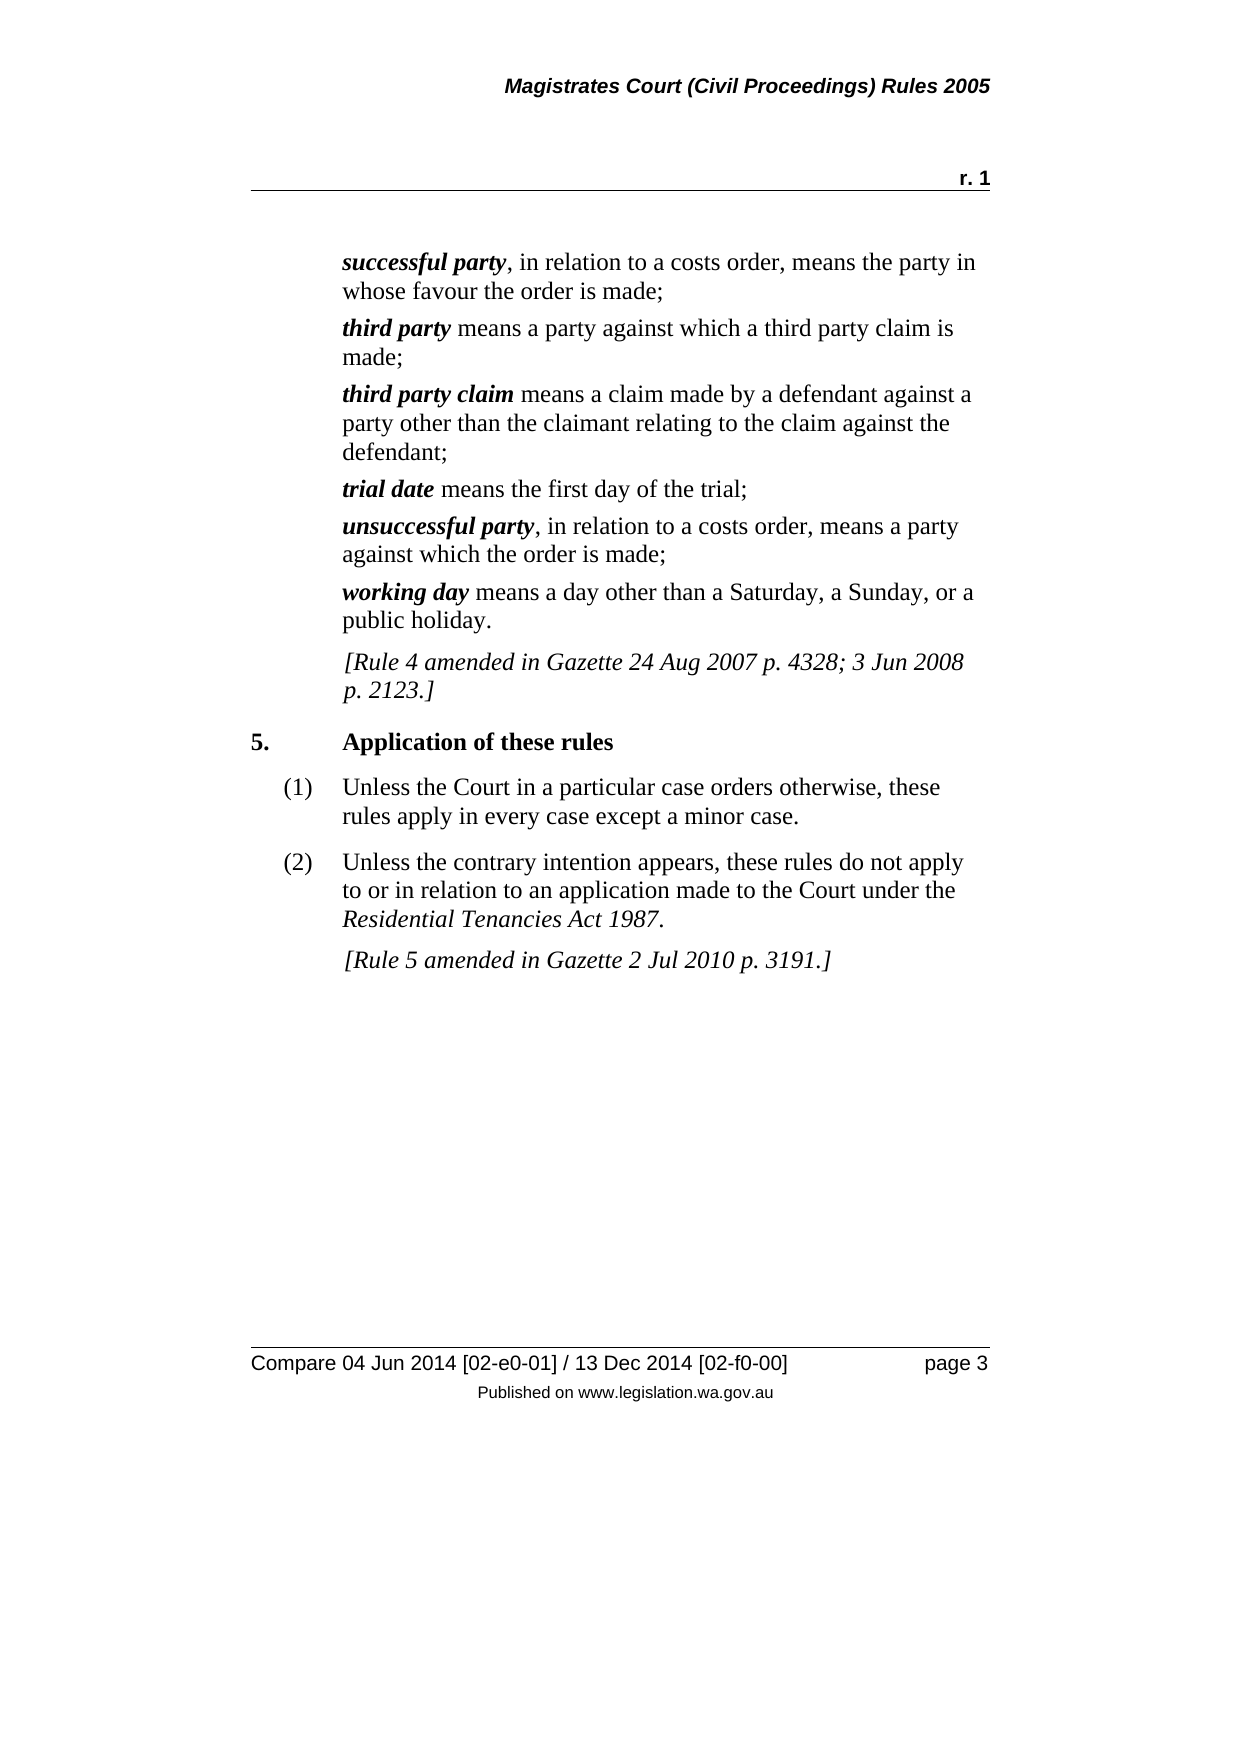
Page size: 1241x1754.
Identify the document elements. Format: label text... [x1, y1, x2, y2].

text working day means a day other than a Saturday, a Sunday, or a public holiday. [251, 577, 990, 634]
text (1) Unless the Court in a particular case orders otherwise, these rules apply in every case except a minor case. [251, 772, 990, 830]
text [Rule 4 amended in Gazette 24 Aug 2007 p. 4328; 3 Jun 2008 p. 2123.] [251, 647, 990, 704]
text [Rule 5 amended in Gazette 2 Jul 2010 p. 3191.] [251, 945, 990, 974]
text (2) Unless the contrary intention appears, these rules do not apply to or in relation to an application made to the Court under the Residential Tenancies Act 1987. [251, 847, 990, 933]
text successful party, in relation to a costs order, means the party in whose favour the order is made; [251, 247, 990, 305]
text unsuccessful party, in relation to a costs order, means a party against which the order is made; [251, 511, 990, 568]
text third party means a party against which a third party claim is made; [251, 313, 990, 371]
text third party claim means a claim made by a defendant against a party other than the claimant relating to the claim against the defendant; [251, 379, 990, 465]
subtitle 5. Application of these rules [251, 727, 990, 756]
text trial date means the first day of the trial; [251, 474, 990, 502]
